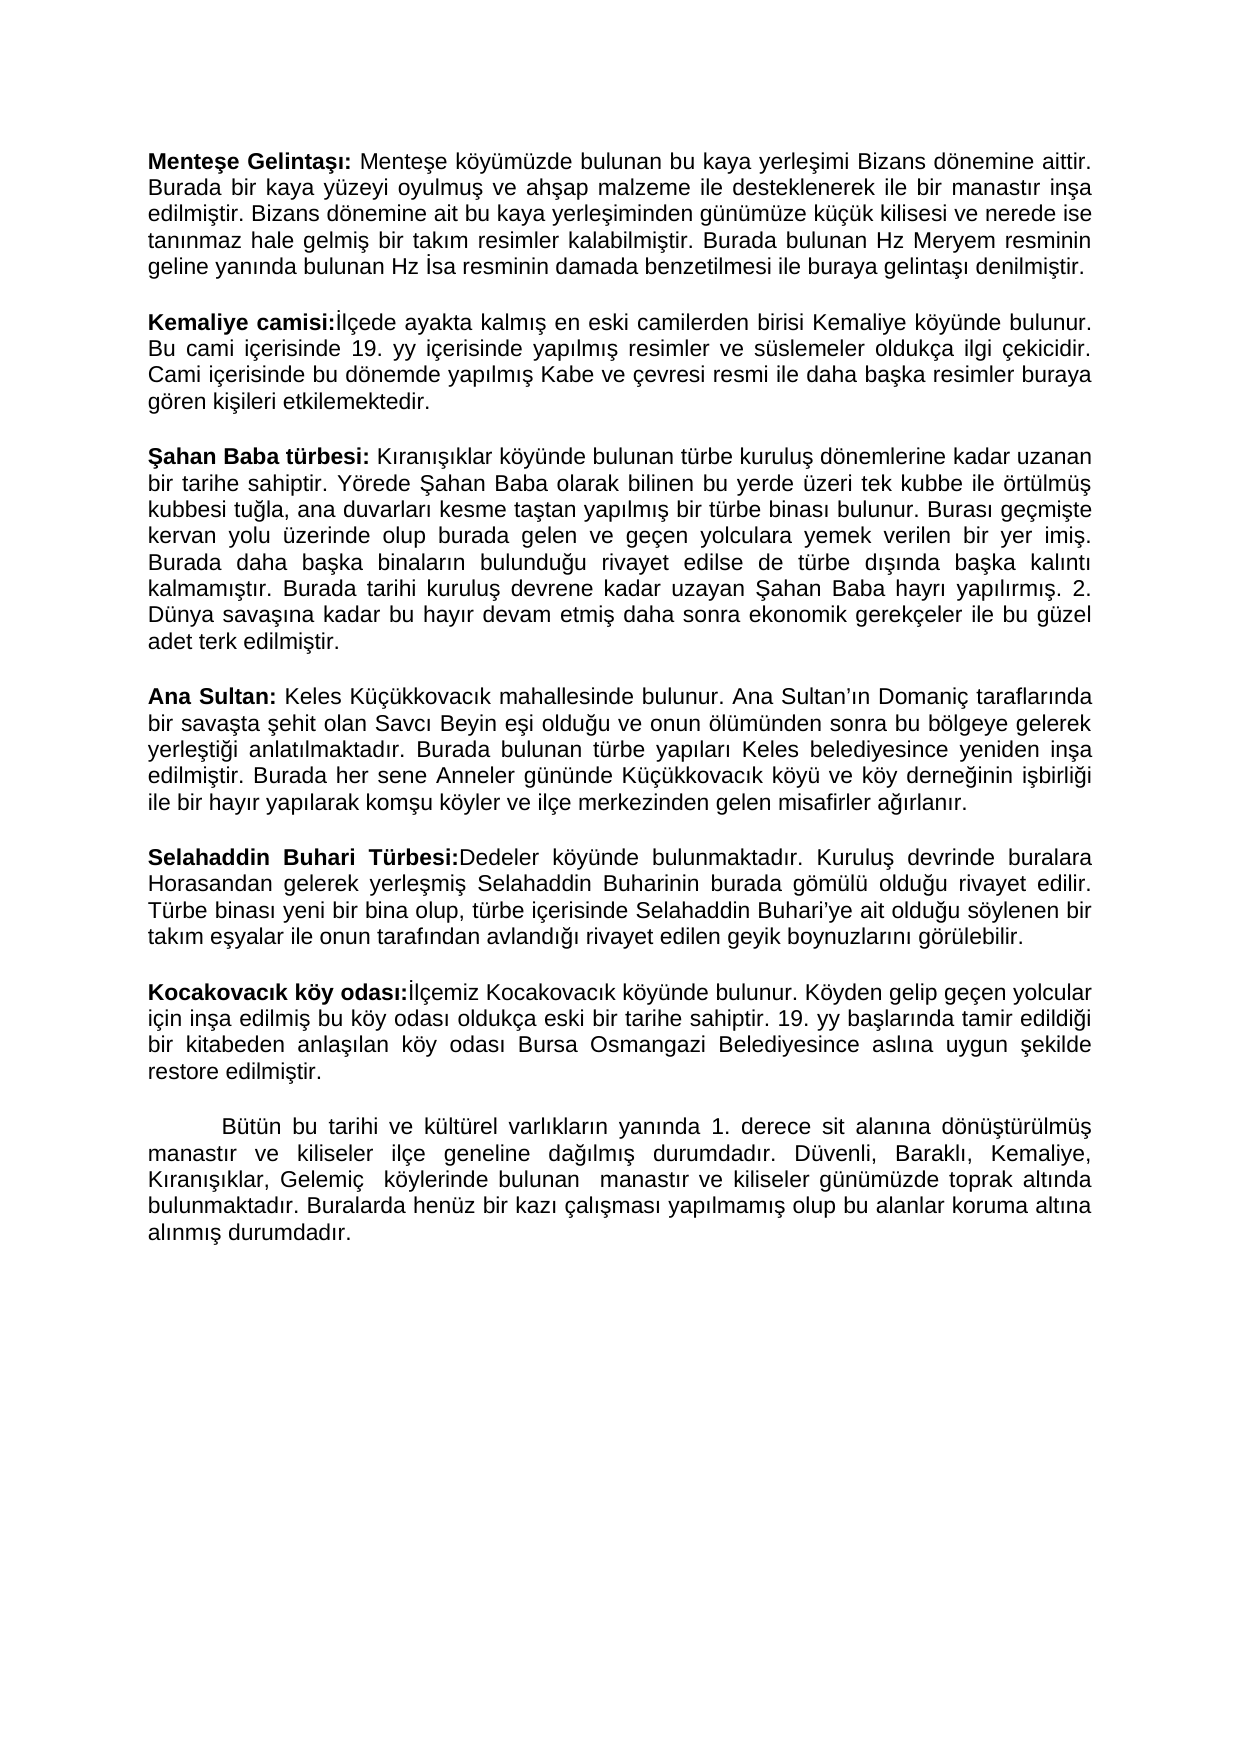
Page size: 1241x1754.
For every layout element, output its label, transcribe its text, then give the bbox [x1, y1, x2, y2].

text Şahan Baba türbesi: Kıranışıklar köyünde bulunan türbe kuruluş dönemlerine kadar uzanan bir tarihe sahiptir. Yörede Şahan Baba olarak bilinen bu yerde üzeri tek kubbe ile örtülmüş kubbesi tuğla, ana duvarları kesme taştan yapılmış bir türbe binası bulunur. Burası geçmişte kervan yolu üzerinde olup burada gelen ve geçen yolculara yemek verilen bir yer imiş. Burada daha başka binaların bulunduğu rivayet edilse de türbe dışında başka kalıntı kalmamıştır. Burada tarihi kuruluş devrene kadar uzayan Şahan Baba hayrı yapılırmış. 2. Dünya savaşına kadar bu hayır devam etmiş daha sonra ekonomik gerekçeler ile bu güzel adet terk edilmiştir. [148, 443, 1093, 654]
text Menteşe Gelintaşı: Menteşe köyümüzde bulunan bu kaya yerleşimi Bizans dönemine aittir. Burada bir kaya yüzeyi oyulmuş ve ahşap malzeme ile desteklenerek ile bir manastır inşa edilmiştir. Bizans dönemine ait bu kaya yerleşiminden günümüze küçük kilisesi ve nerede ise tanınmaz hale gelmiş bir takım resimler kalabilmiştir. Burada bulunan Hz Meryem resminin geline yanında bulunan Hz İsa resminin damada benzetilmesi ile buraya gelintaşı denilmiştir. [148, 148, 1093, 279]
text Kemaliye camisi:İlçede ayakta kalmış en eski camilerden birisi Kemaliye köyünde bulunur. Bu cami içerisinde 19. yy içerisinde yapılmış resimler ve süslemeler oldukça ilgi çekicidir. Cami içerisinde bu dönemde yapılmış Kabe ve çevresi resmi ile daha başka resimler buraya gören kişileri etkilemektedir. [148, 308, 1093, 414]
text Selahaddin Buhari Türbesi:Dedeler köyünde bulunmaktadır. Kuruluş devrinde buralara Horasandan gelerek yerleşmiş Selahaddin Buharinin burada gömülü olduğu rivayet edilir. Türbe binası yeni bir bina olup, türbe içerisinde Selahaddin Buhari’ye ait olduğu söylenen bir takım eşyalar ile onun tarafından avlandığı rivayet edilen geyik boynuzlarını görülebilir. [148, 844, 1093, 949]
text Ana Sultan: Keles Küçükkovacık mahallesinde bulunur. Ana Sultan’ın Domaniç taraflarında bir savaşta şehit olan Savcı Beyin eşi olduğu ve onun ölümünden sonra bu bölgeye gelerek yerleştiği anlatılmaktadır. Burada bulunan türbe yapıları Keles belediyesince yeniden inşa edilmiştir. Burada her sene Anneler gününde Küçükkovacık köyü ve köy derneğinin işbirliği ile bir hayır yapılarak komşu köyler ve ilçe merkezinden gelen misafirler ağırlanır. [148, 683, 1093, 815]
text Bütün bu tarihi ve kültürel varlıkların yanında 1. derece sit alanına dönüştürülmüş manastır ve kiliseler ilçe geneline dağılmış durumdadır. Düvenli, Baraklı, Kemaliye, Kıranışıklar, Gelemiç köylerinde bulunan manastır ve kiliseler günümüzde toprak altında bulunmaktadır. Buralarda henüz bir kazı çalışması yapılmamış olup bu alanlar koruma altına alınmış durumdadır. [148, 1113, 1093, 1245]
text Kocakovacık köy odası:İlçemiz Kocakovacık köyünde bulunur. Köyden gelip geçen yolcular için inşa edilmiş bu köy odası oldukça eski bir tarihe sahiptir. 19. yy başlarında tamir edildiği bir kitabeden anlaşılan köy odası Bursa Osmangazi Belediyesince aslına uygun şekilde restore edilmiştir. [148, 979, 1093, 1084]
